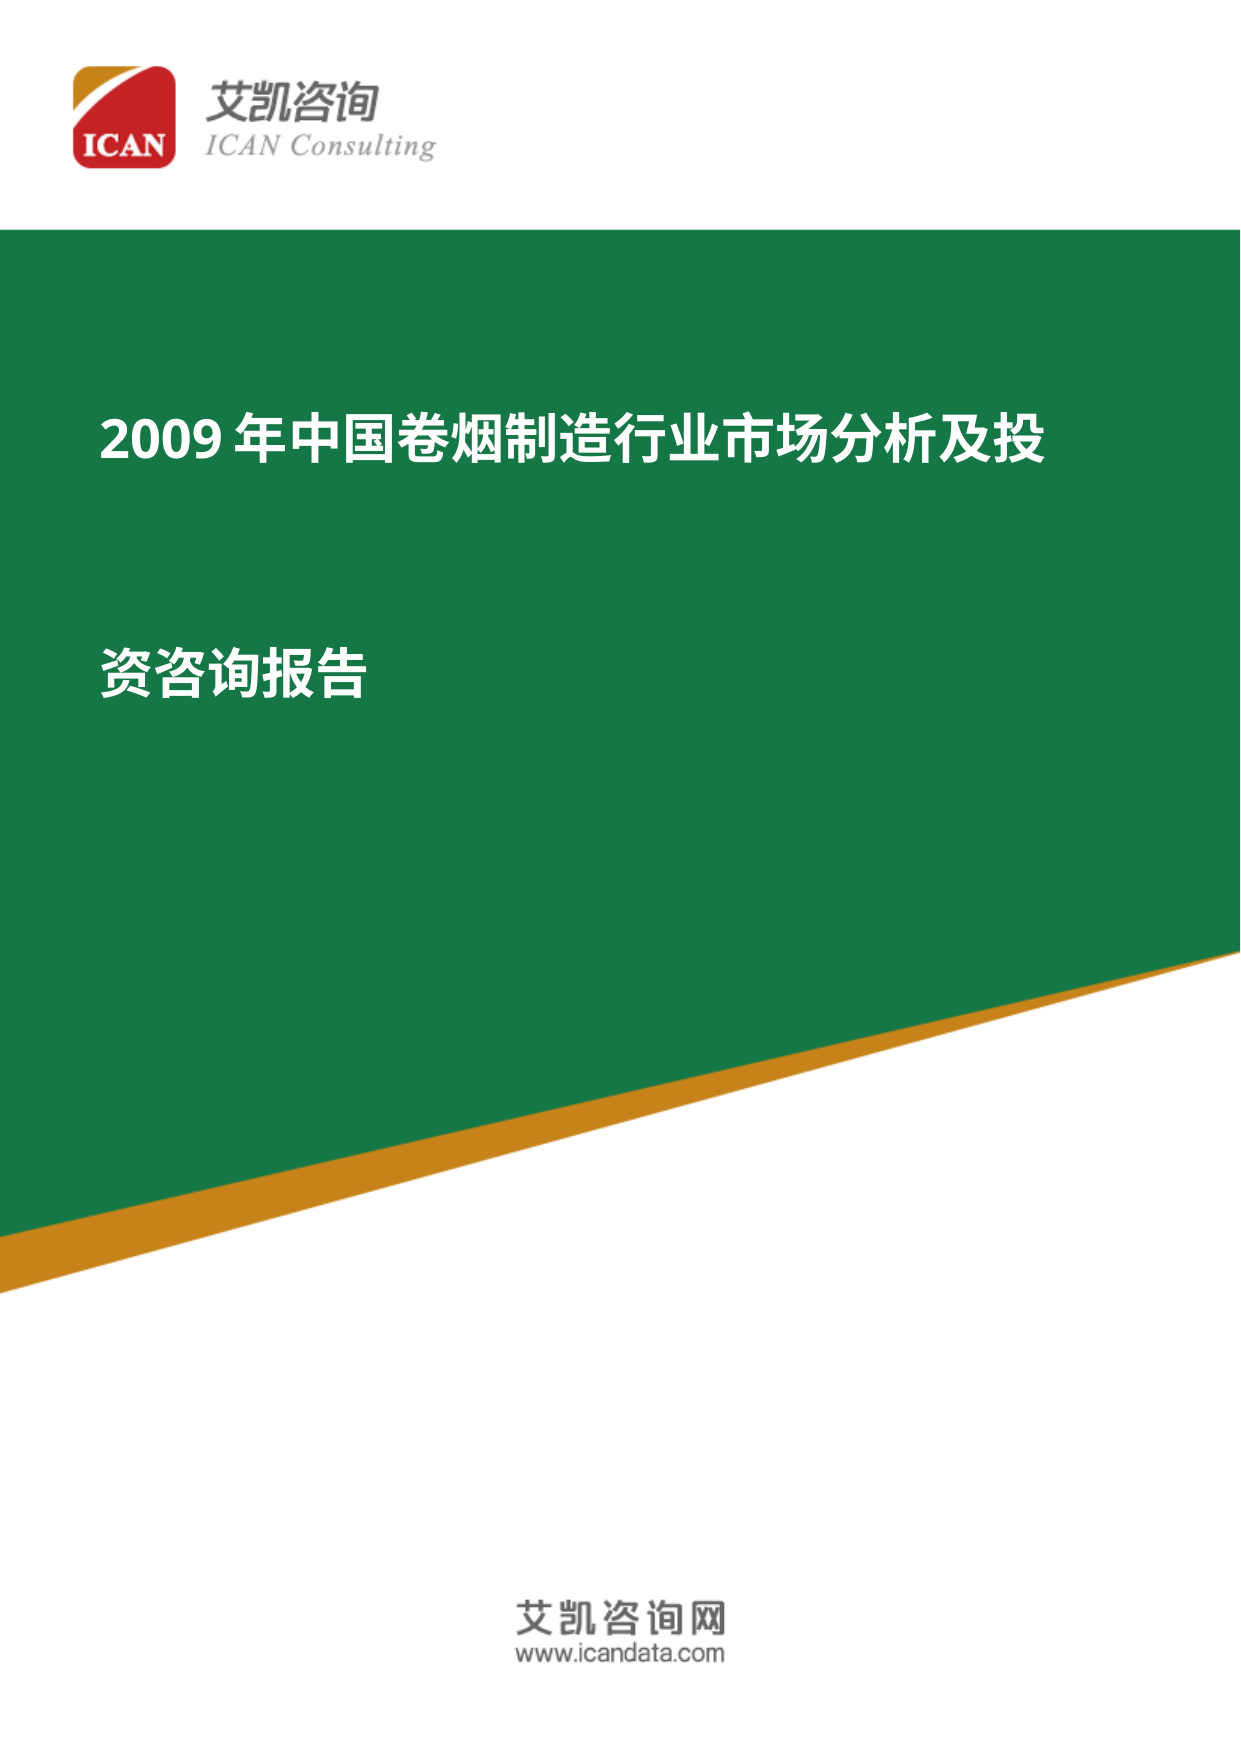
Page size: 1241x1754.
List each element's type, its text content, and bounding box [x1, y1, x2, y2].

picture [0, 5, 1241, 1754]
subtitle 2009年中国卷烟制造行业市场分析及投资咨询报告 [99, 386, 1053, 718]
